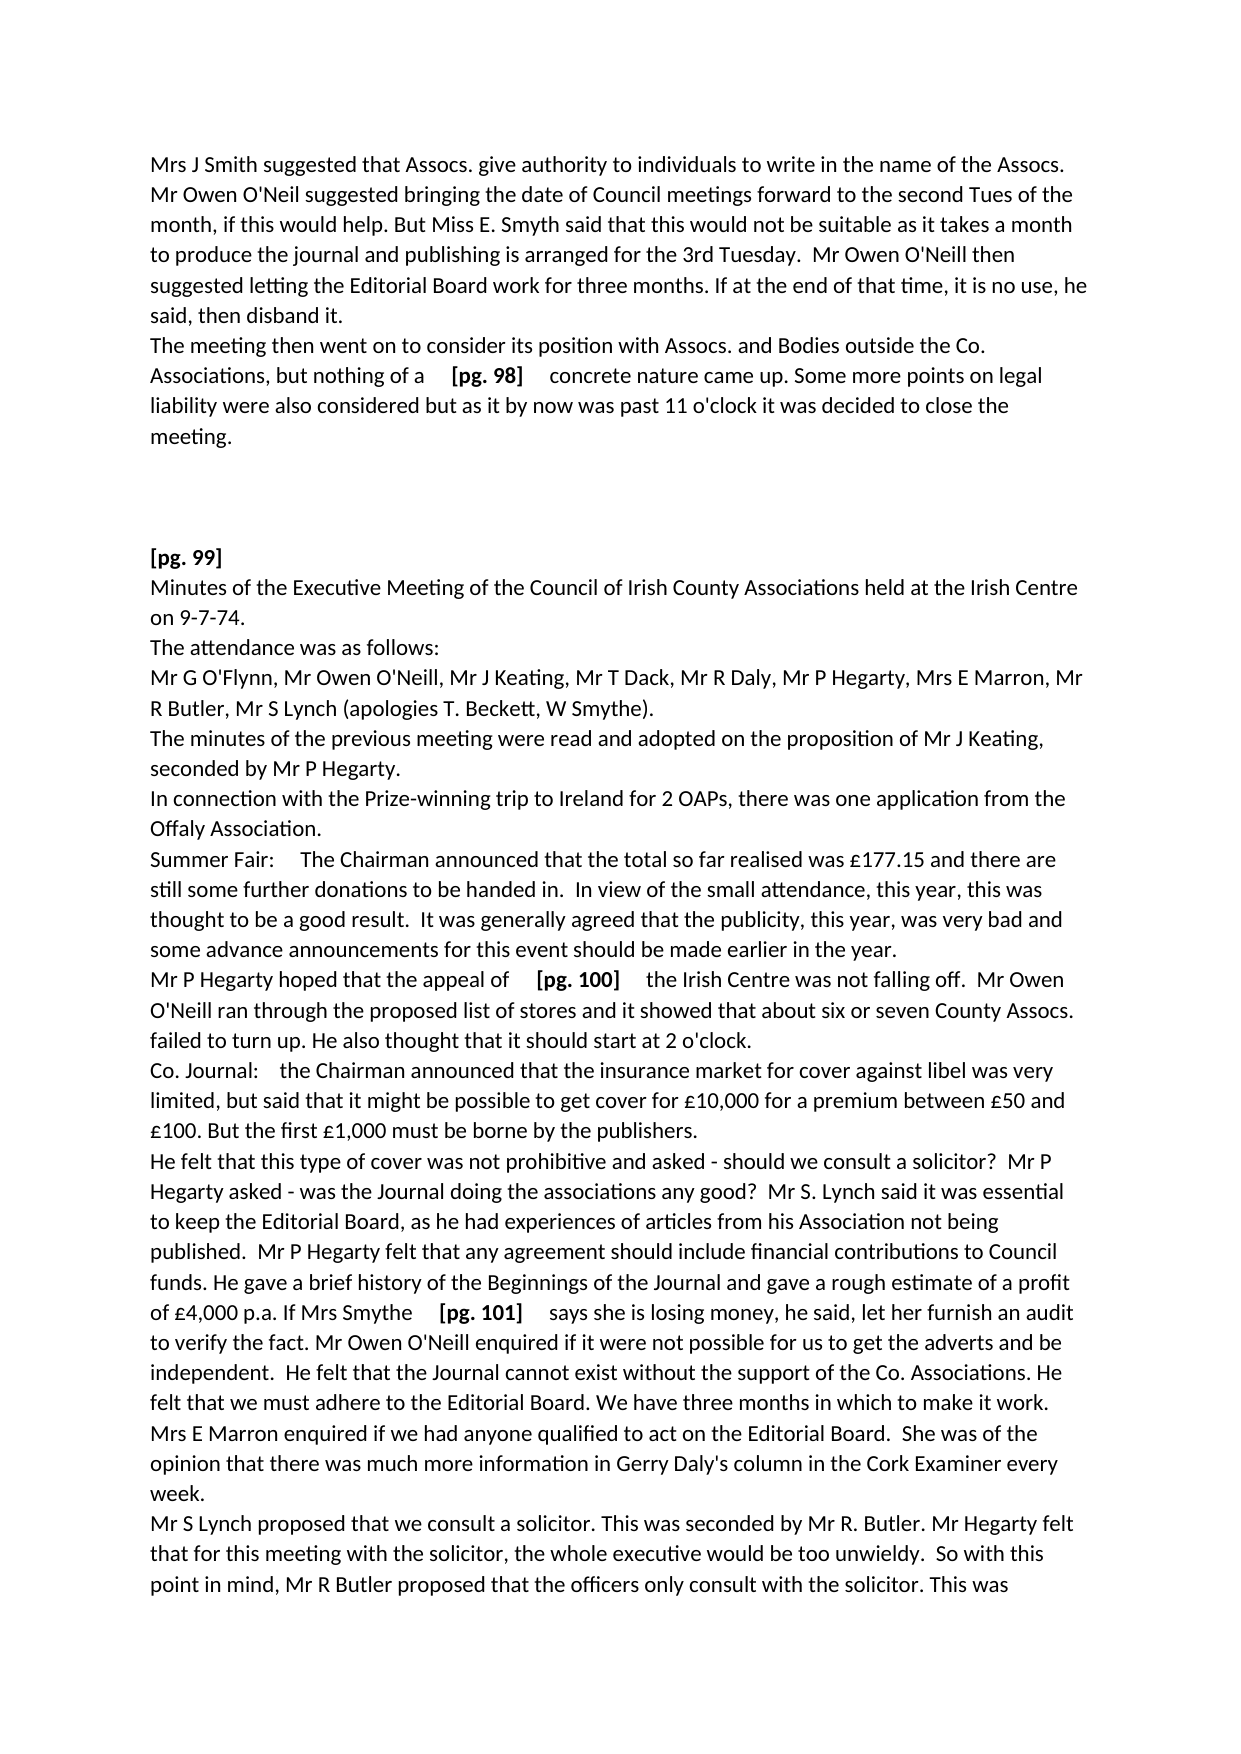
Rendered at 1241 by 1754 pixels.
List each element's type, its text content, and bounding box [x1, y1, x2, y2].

text In connection with the Prize-winning trip to Ireland for 2 OAPs, there was one application from the Offaly Association. [150, 784, 1090, 843]
text Mr P Hegarty hoped that the appeal of [pg. 100] the Irish Centre was not falling off. Mr Owen O'Neill ran through the proposed list of stores and it showed that about six or seven County Assocs. failed to turn up. He also thought that it should start at 2 o'clock. [150, 966, 1090, 1054]
text The meeting then went on to consider its position with Assocs. and Bodies outside the Co. Associations, but nothing of a [pg. 98] concrete nature came up. Some more points on legal liability were also considered but as it by now was past 11 o'clock it was decided to close the meeting. [150, 331, 1090, 450]
text Summer Fair: The Chairman announced that the total so far realised was £177.15 and there are still some further donations to be handed in. In view of the small attendance, this year, this was thought to be a good result. It was generally agreed that the publicity, this year, was very bad and some advance announcements for this event should be made earlier in the year. [150, 845, 1090, 963]
text The attendance was as follows: [150, 633, 1090, 661]
text The minutes of the previous meeting were read and adopted on the proposition of Mr J Keating, seconded by Mr P Hegarty. [150, 724, 1090, 782]
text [150, 1509, 1090, 1598]
text Mr G O'Flynn, Mr Owen O'Neill, Mr J Keating, Mr T Dack, Mr R Daly, Mr P Hegarty, Mrs E Marron, Mr R Butler, Mr S Lynch (apologies T. Beckett, W Smythe). [150, 663, 1090, 722]
text Mrs J Smith suggested that Assocs. give authority to individuals to write in the name of the Assocs. Mr Owen O'Neil suggested bringing the date of Council meetings forward to the second Tues of the month, if this would help. But Miss E. Smyth said that this would not be suitable as it takes a month to produce the journal and publishing is arranged for the 3rd Tuesday. Mr Owen O'Neill then suggested letting the Editorial Board work for three months. If at the end of that time, it is no use, he said, then disband it. [150, 150, 1090, 329]
text Co. Journal: the Chairman announced that the insurance market for cover against libel was very limited, but said that it might be possible to get cover for £10,000 for a premium between £50 and £100. But the first £1,000 must be borne by the publishers. [150, 1056, 1090, 1145]
text He felt that this type of cover was not prohibitive and asked - should we consult a solicitor? Mr P Hegarty asked - was the Journal doing the associations any good? Mr S. Lynch said it was essential to keep the Editorial Board, as he had experiences of articles from his Association not being published. Mr P Hegarty felt that any agreement should include financial contributions to Council funds. He gave a brief history of the Beginnings of the Journal and gave a rough estimate of a profit of £4,000 p.a. If Mrs Smythe [pg. 101] says she is losing money, he said, let her furnish an audit to verify the fact. Mr Owen O'Neill enquired if it were not possible for us to get the adverts and be independent. He felt that the Journal cannot exist without the support of the Co. Associations. He felt that we must adhere to the Editorial Board. We have three months in which to make it work. Mrs E Marron enquired if we had anyone qualified to act on the Editorial Board. She was of the opinion that there was much more information in Gerry Daly's column in the Cork Examiner every week. [150, 1147, 1090, 1507]
text Minutes of the Executive Meeting of the Council of Irish County Associations held at the Irish Centre on 9-7-74. [150, 573, 1090, 631]
text [pg. 99] [150, 543, 1090, 571]
